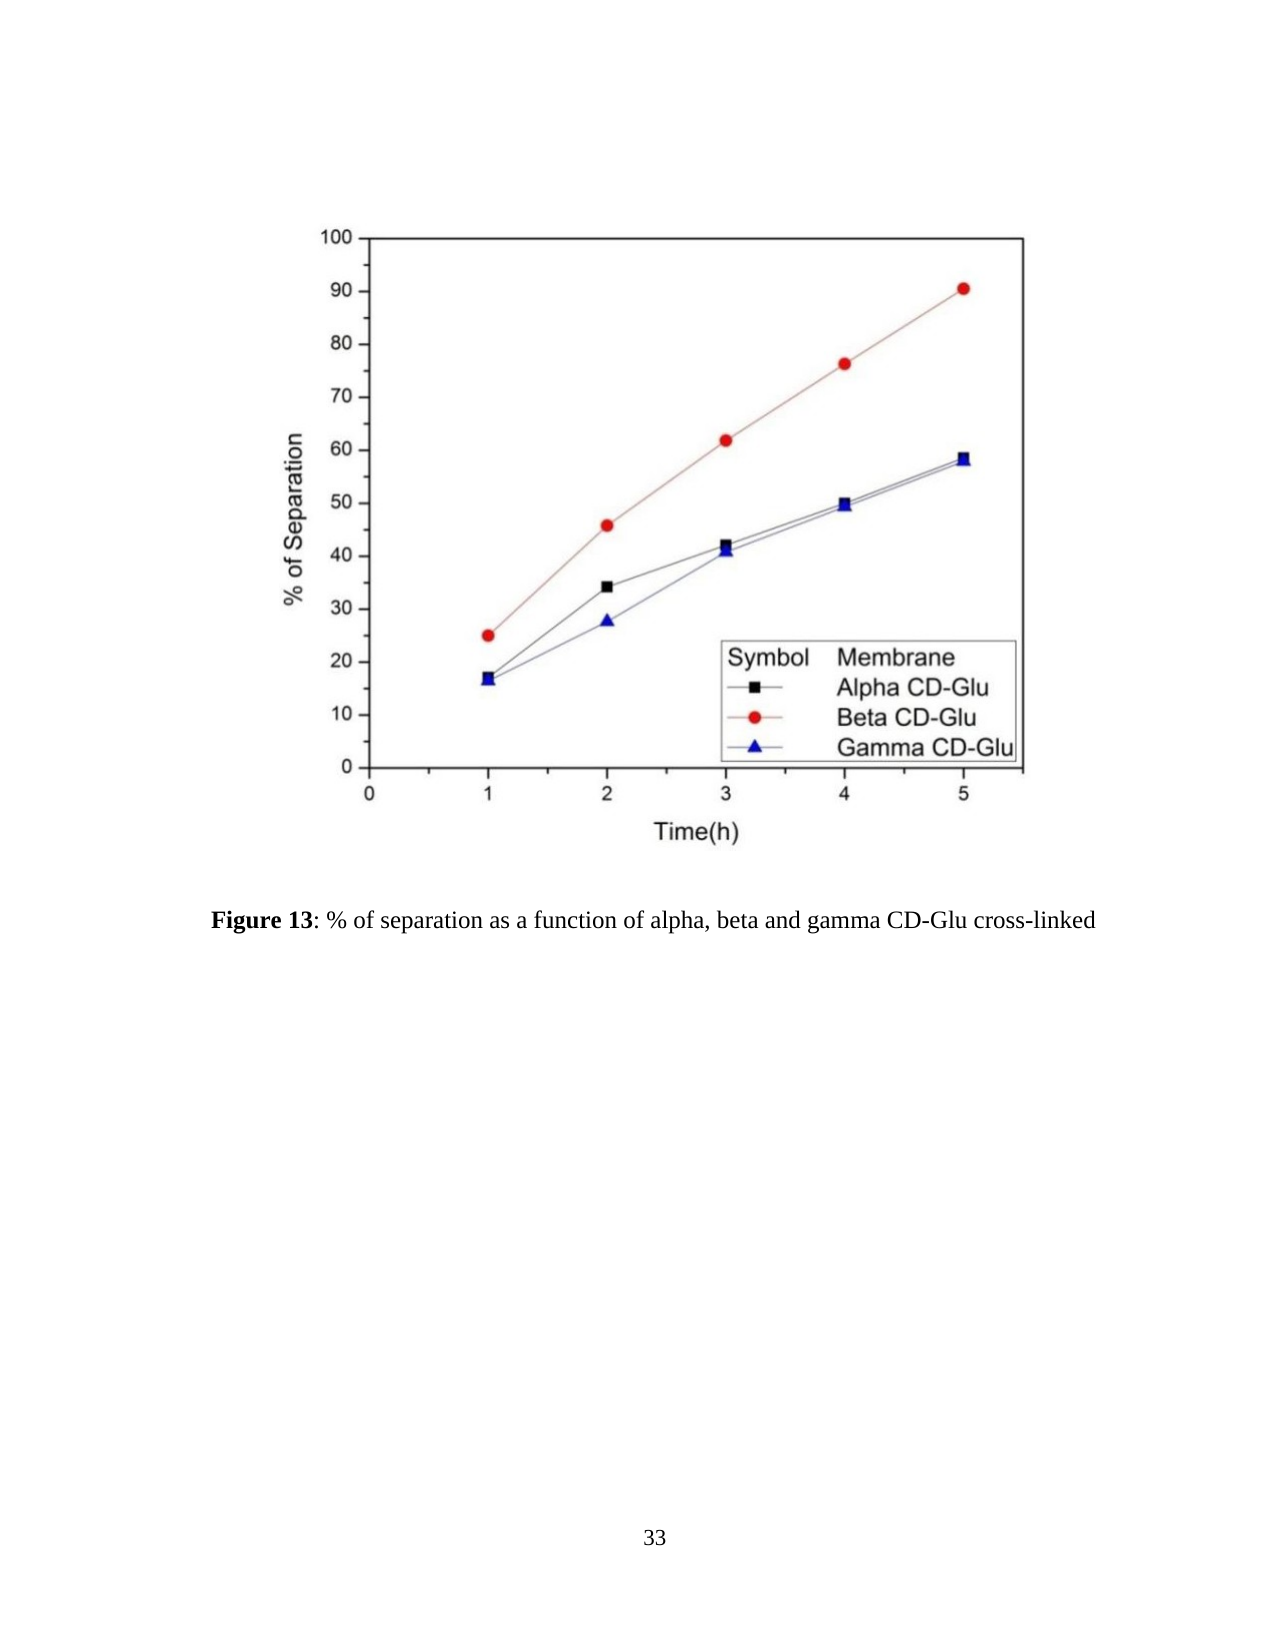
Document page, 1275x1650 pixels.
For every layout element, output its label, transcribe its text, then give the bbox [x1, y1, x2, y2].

picture [278, 223, 1032, 851]
text Figure 13: % of separation as a function of alpha, beta and gamma CD-Glu cross-linked [211, 905, 1169, 934]
